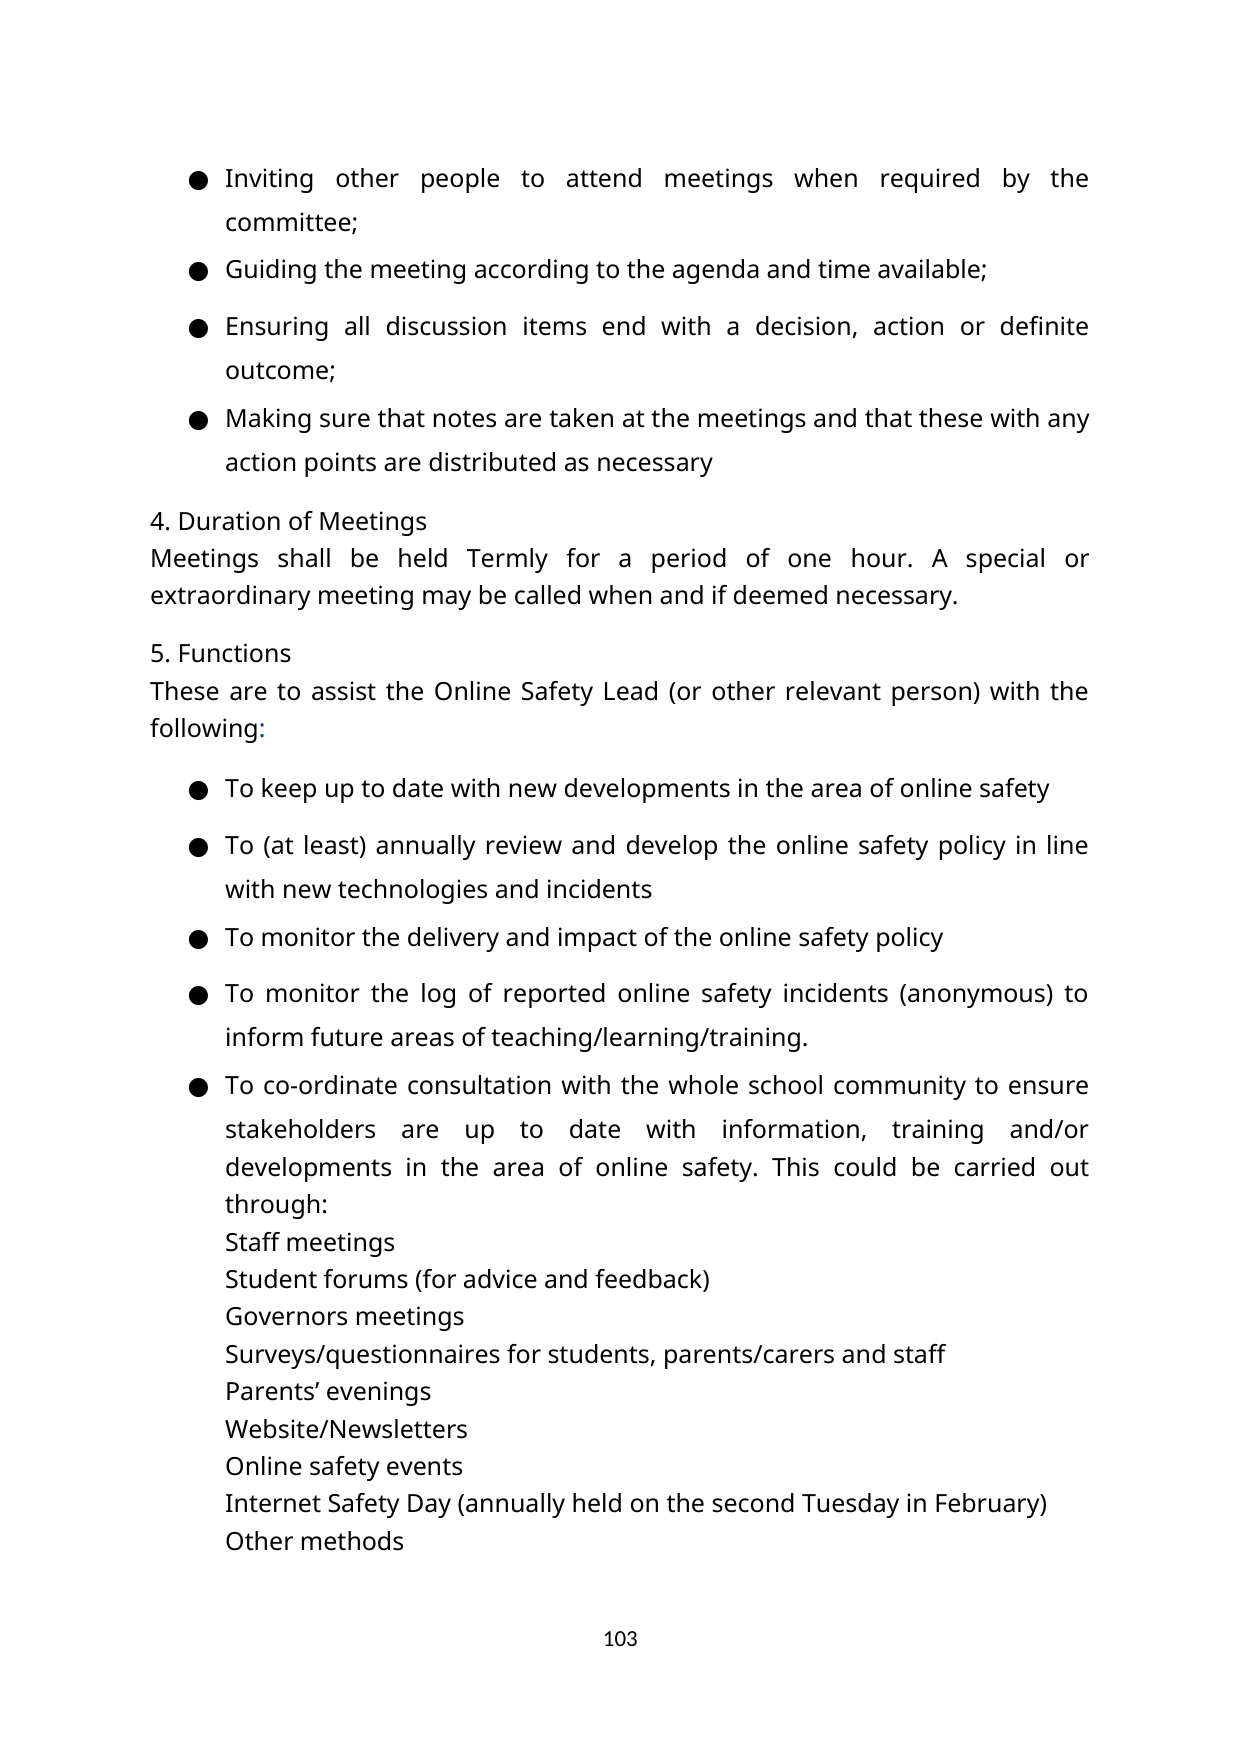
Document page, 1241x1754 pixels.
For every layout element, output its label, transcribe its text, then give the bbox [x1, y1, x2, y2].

text Meetings shall be held Termly for a period of one hour. A special or extraordinary meeting may be called when and if deemed necessary. [150, 541, 1090, 612]
text Staff meetings [225, 1224, 1090, 1258]
text Online safety events [225, 1449, 1090, 1483]
list Inviting other people to attend meetings when required by the committee; [187, 150, 1090, 239]
text 4. Duration of Meetings [150, 503, 1090, 537]
list To monitor the log of reported online safety incidents (anonymous) to inform future areas of teaching/learning/training. [187, 966, 1090, 1054]
text These are to assist the Online Safety Lead (or other relevant person) with the following: [150, 673, 1090, 745]
list Ensuring all discussion items end with a decision, action or definite outcome; [187, 298, 1090, 387]
list To co-ordinate consultation with the whole school community to ensure stakeholders are up to date with information, training and/or developments in the area of online safety. This could be carried out through: [187, 1057, 1090, 1221]
list Guiding the meeting according to the agenda and time available; [187, 242, 1090, 293]
text Surveys/questionnaires for students, parents/carers and staff [225, 1336, 1090, 1371]
text 5. Functions [150, 636, 1090, 670]
list Making sure that notes are taken at the meetings and that these with any action points are distributed as necessary [187, 390, 1090, 479]
text Student forums (for advice and feedback) [225, 1262, 1090, 1296]
list To keep up to date with new developments in the area of online safety [187, 761, 1090, 812]
text Website/Newsletters [225, 1411, 1090, 1445]
list To (at least) annually review and develop the online safety policy in line with new technologies and incidents [187, 817, 1090, 906]
text Internet Safety Day (annually held on the second Tuesday in February) [225, 1486, 1090, 1520]
list To monitor the delivery and impact of the online safety policy [187, 909, 1090, 960]
text Other methods [225, 1523, 1090, 1557]
text Parents’ evenings [225, 1374, 1090, 1408]
text Governors meetings [225, 1299, 1090, 1333]
